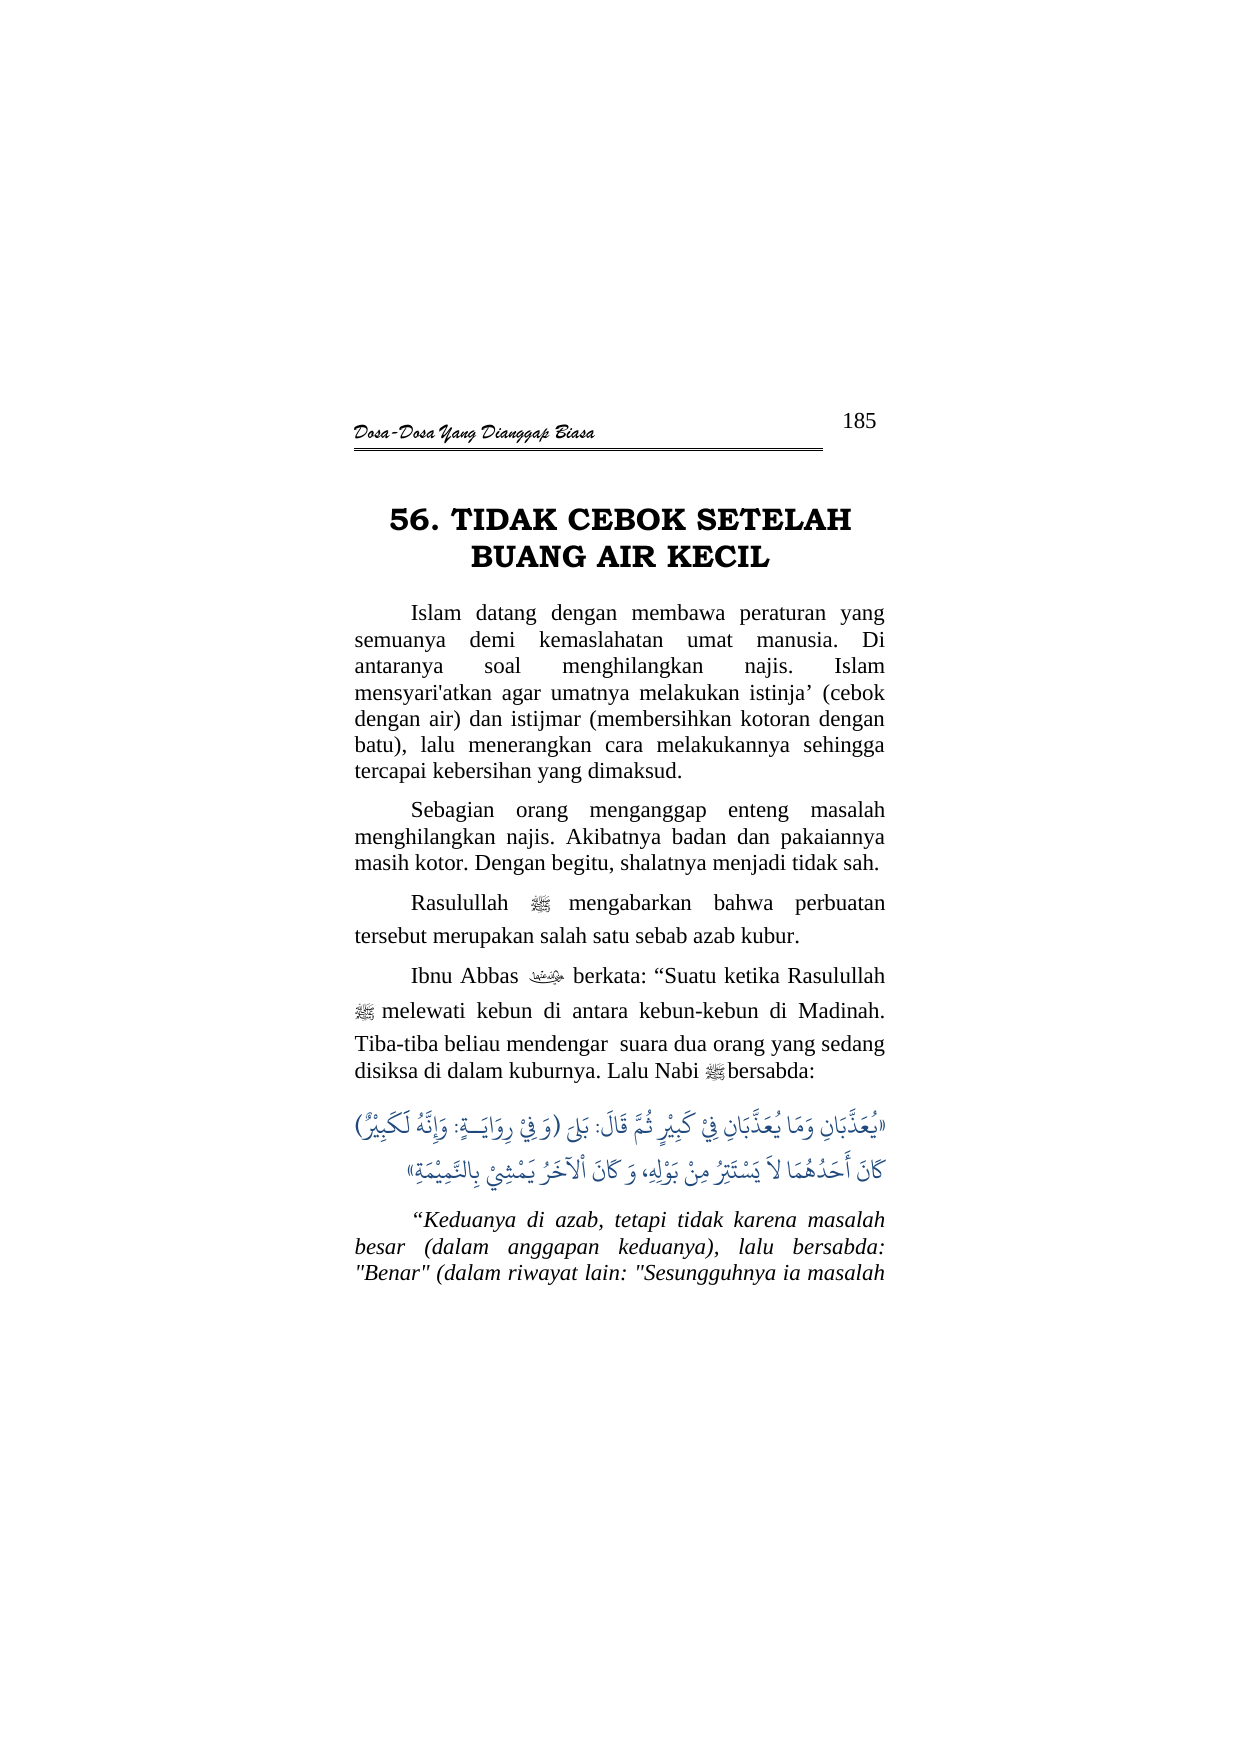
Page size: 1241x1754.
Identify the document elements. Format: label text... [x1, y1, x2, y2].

text Rasulullah ج mengabarkan bahwa perbuatan tersebut merupakan salah satu sebab azab kubur. [354, 888, 886, 949]
text «يُعَذَّبَانِ وَمَا يُعَذَّبَانِ فِيْ كَبِيْرٍ ثُمَّ قَالَ: بَلىَ (وَ فِيْ رِوَايَةٍ: وَإِنَّهُ لََكَبِيْرٌ) كَانَ أَحَدُهُمَا لاَ يَسْتَتِرُ مِنْ بَوْلِهِ، وَ كَانَ اْلآخَرُ يَمْشِيْ بِالنَّمِيْمَةِ» [354, 1103, 886, 1194]
text Ibnu Abbas ب berkata: “Suatu ketika Rasulullah ج melewati kebun di antara kebun-kebun di Madinah. Tiba-tiba beliau mendengar suara dua orang yang sedang disiksa di dalam kuburnya. Lalu Nabi ج bersabda: [354, 961, 886, 1090]
text 56. TIDAK CEBOK SETELAH BUANG AIR KECIL [354, 501, 886, 574]
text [354, 1207, 886, 1286]
text Islam datang dengan membawa peraturan yang semuanya demi kemaslahatan umat manusia. Di antaranya soal menghilangkan najis. Islam mensyari'atkan agar umatnya melakukan istinja’ (cebok dengan air) dan istijmar (membersihkan kotoran dengan batu), lalu menerangkan cara melakukannya sehingga tercapai kebersihan yang dimaksud. [354, 599, 886, 784]
text Sebagian orang menganggap enteng masalah menghilangkan najis. Akibatnya badan dan pakaiannya masih kotor. Dengan begitu, shalatnya menjadi tidak sah. [354, 796, 886, 876]
